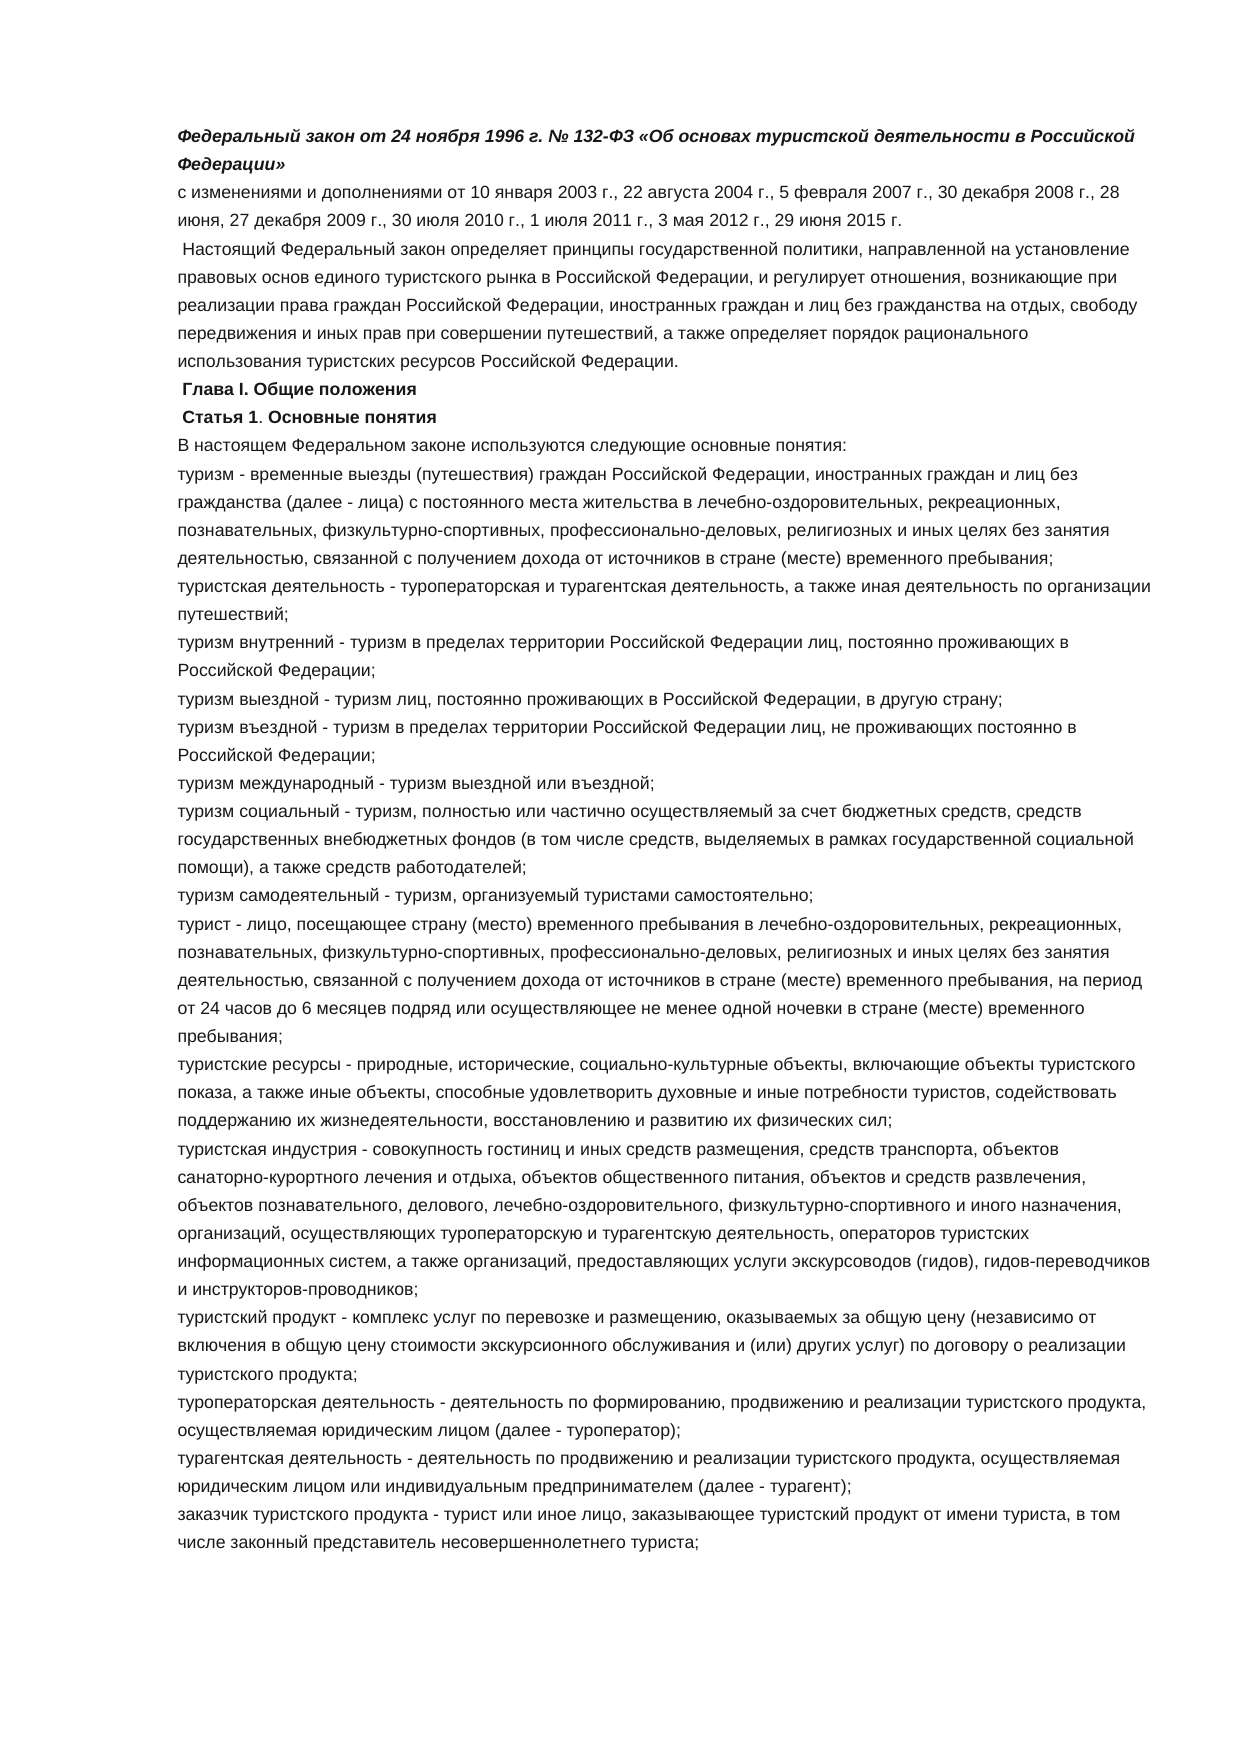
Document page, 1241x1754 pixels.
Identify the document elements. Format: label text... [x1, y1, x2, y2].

text туризм - временные выезды (путешествия) граждан Российской Федерации, иностранных граждан и лиц без гражданства (далее - лица) с постоянного места жительства в лечебно-оздоровительных, рекреационных, познавательных, физкультурно-спортивных, профессионально-деловых, религиозных и иных целях без занятия деятельностью, связанной с получением дохода от источников в стране (месте) временного пребывания; [177, 456, 1152, 568]
text c изменениями и дополнениями от 10 января 2003 г., 22 августа 2004 г., 5 февраля 2007 г., 30 декабря 2008 г., 28 июня, 27 декабря 2009 г., 30 июля 2010 г., 1 июля 2011 г., 3 мая 2012 г., 29 июня 2015 г. [177, 174, 1152, 231]
text туризм международный - туризм выездной или въездной; [177, 765, 1152, 793]
text Глава I. Общие положения [177, 371, 1152, 399]
text туристская индустрия - совокупность гостиниц и иных средств размещения, средств транспорта, объектов санаторно-курортного лечения и отдыха, объектов общественного питания, объектов и средств развлечения, объектов познавательного, делового, лечебно-оздоровительного, физкультурно-спортивного и иного назначения, организаций, осуществляющих туроператорскую и турагентскую деятельность, операторов туристских информационных систем, а также организаций, предоставляющих услуги экскурсоводов (гидов), гидов-переводчиков и инструкторов-проводников; [177, 1131, 1152, 1299]
text Статья 1. Основные понятия [177, 399, 1152, 427]
text туроператорская деятельность - деятельность по формированию, продвижению и реализации туристского продукта, осуществляемая юридическим лицом (далее - туроператор); [177, 1384, 1152, 1440]
text Настоящий Федеральный закон определяет принципы государственной политики, направленной на установление правовых основ единого туристского рынка в Российской Федерации, и регулирует отношения, возникающие при реализации права граждан Российской Федерации, иностранных граждан и лиц без гражданства на отдых, свободу передвижения и иных прав при совершении путешествий, а также определяет порядок рационального использования туристских ресурсов Российской Федерации. [177, 231, 1152, 371]
text туризм самодеятельный - туризм, организуемый туристами самостоятельно; [177, 877, 1152, 906]
text заказчик туристского продукта - турист или иное лицо, заказывающее туристский продукт от имени туриста, в том числе законный представитель несовершеннолетнего туриста; [177, 1496, 1152, 1552]
text туристские ресурсы - природные, исторические, социально-культурные объекты, включающие объекты туристского показа, а также иные объекты, способные удовлетворить духовные и иные потребности туристов, содействовать поддержанию их жизнедеятельности, восстановлению и развитию их физических сил; [177, 1046, 1152, 1131]
text туристский продукт - комплекс услуг по перевозке и размещению, оказываемых за общую цену (независимо от включения в общую цену стоимости экскурсионного обслуживания и (или) других услуг) по договору о реализации туристского продукта; [177, 1299, 1152, 1384]
text В настоящем Федеральном законе используются следующие основные понятия: [177, 427, 1152, 456]
text туризм выездной - туризм лиц, постоянно проживающих в Российской Федерации, в другую страну; [177, 681, 1152, 709]
text туризм внутренний - туризм в пределах территории Российской Федерации лиц, постоянно проживающих в Российской Федерации; [177, 624, 1152, 681]
text туризм въездной - туризм в пределах территории Российской Федерации лиц, не проживающих постоянно в Российской Федерации; [177, 709, 1152, 765]
text Федеральный закон от 24 ноября 1996 г. № 132-ФЗ «Об основах туристской деятельности в Российской Федерации» [177, 118, 1152, 174]
text турист - лицо, посещающее страну (место) временного пребывания в лечебно-оздоровительных, рекреационных, познавательных, физкультурно-спортивных, профессионально-деловых, религиозных и иных целях без занятия деятельностью, связанной с получением дохода от источников в стране (месте) временного пребывания, на период от 24 часов до 6 месяцев подряд или осуществляющее не менее одной ночевки в стране (месте) временного пребывания; [177, 906, 1152, 1046]
text турагентская деятельность - деятельность по продвижению и реализации туристского продукта, осуществляемая юридическим лицом или индивидуальным предпринимателем (далее - турагент); [177, 1440, 1152, 1496]
text туризм социальный - туризм, полностью или частично осуществляемый за счет бюджетных средств, средств государственных внебюджетных фондов (в том числе средств, выделяемых в рамках государственной социальной помощи), а также средств работодателей; [177, 793, 1152, 877]
text туристская деятельность - туроператорская и турагентская деятельность, а также иная деятельность по организации путешествий; [177, 568, 1152, 624]
